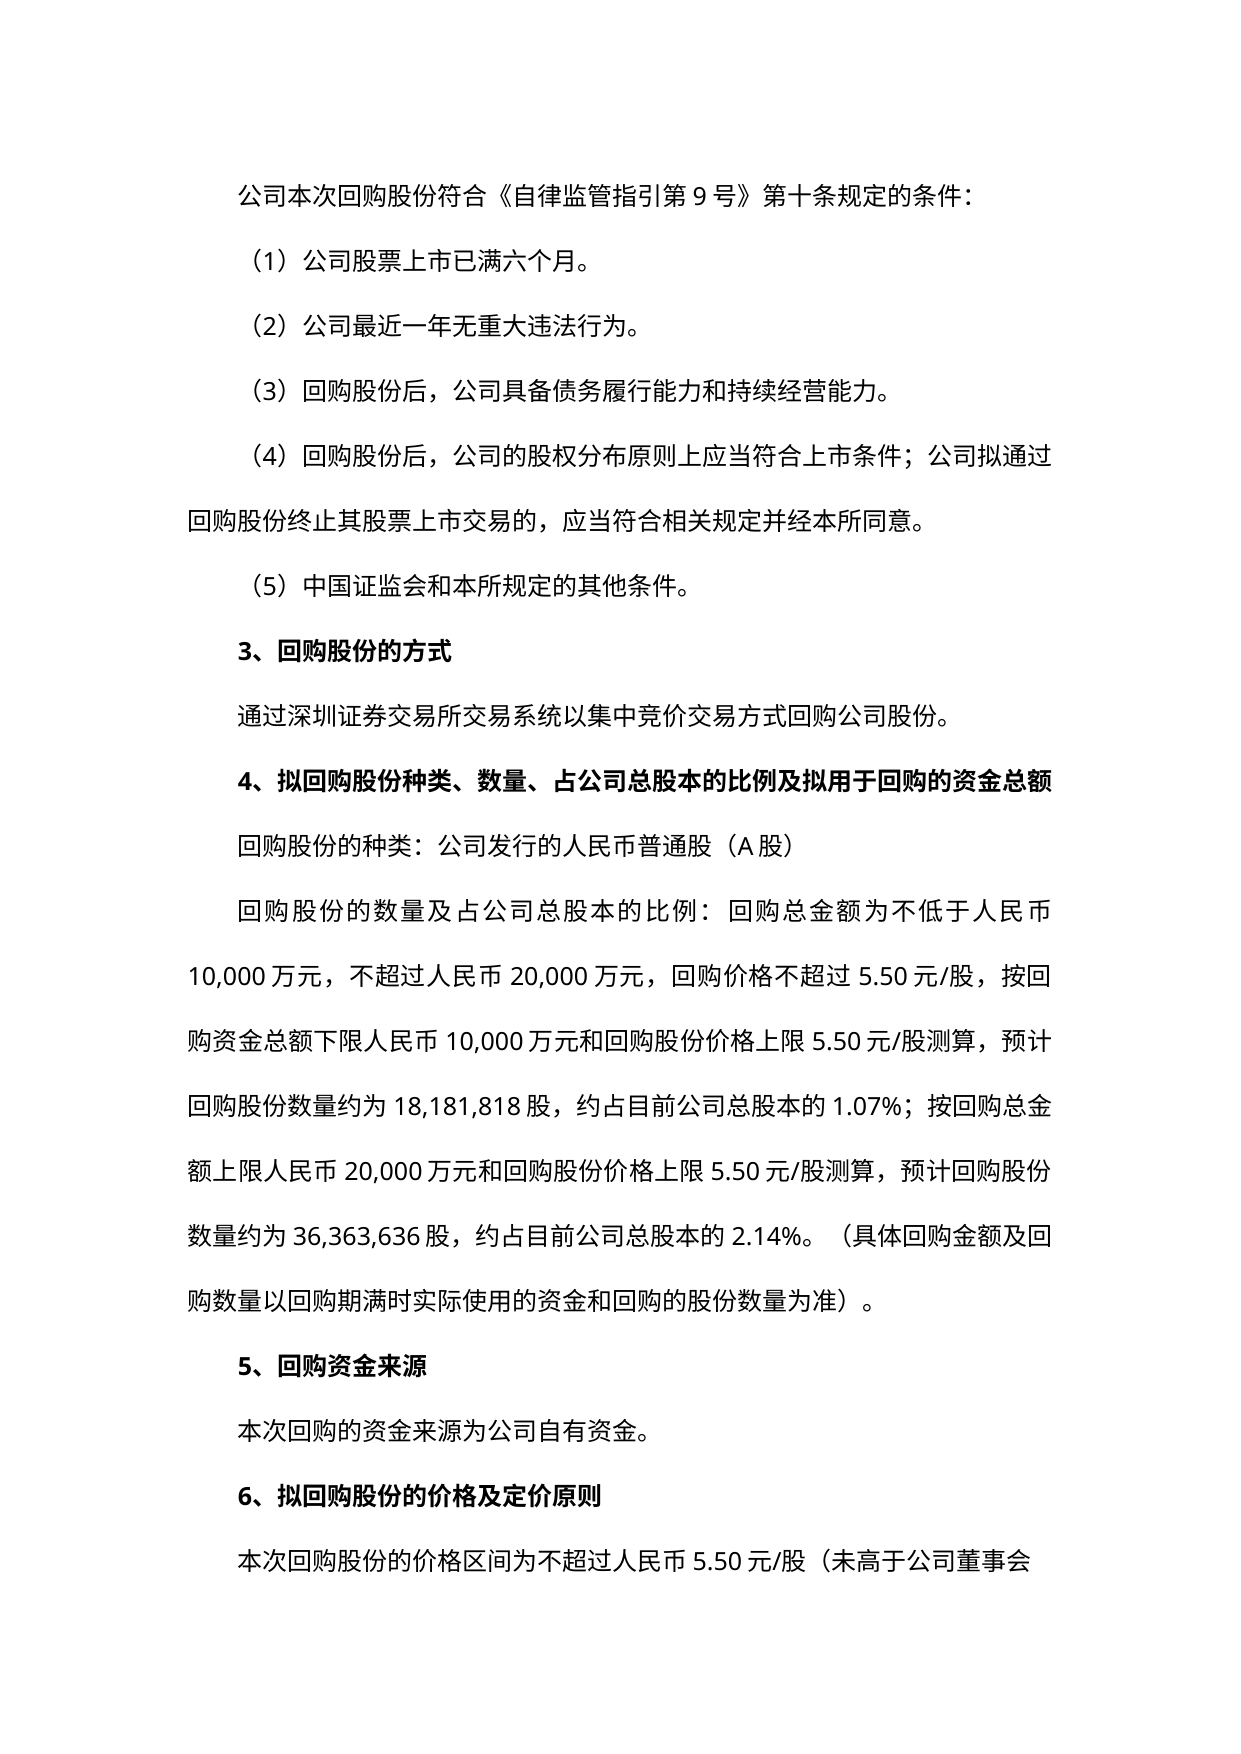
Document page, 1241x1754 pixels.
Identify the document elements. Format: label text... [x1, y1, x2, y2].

text 公司本次回购股份符合《自律监管指引第9号》第十条规定的条件： [187, 162, 1053, 227]
text 3、回购股份的方式 [187, 617, 1053, 682]
text 回购股份的种类：公司发行的人民币普通股（A股） [187, 812, 1053, 877]
text 回购股份的数量及占公司总股本的比例：回购总金额为不低于人民币10,000万元，不超过人民币20,000万元，回购价格不超过5.50元/股，按回购资金总额下限人民币10,000万元和回购股份价格上限5.50元/股测算，预计回购股份数量约为18,181,818股，约占目前公司总股本的1.07%；按回购总金额上限人民币20,000万元和回购股份价格上限5.50元/股测算，预计回购股份数量约为36,363,636股，约占目前公司总股本的2.14%。（具体回购金额及回购数量以回购期满时实际使用的资金和回购的股份数量为准）。 [187, 877, 1053, 1332]
text 本次回购的资金来源为公司自有资金。 [187, 1397, 1053, 1462]
text （2）公司最近一年无重大违法行为。 [187, 292, 1053, 357]
text 通过深圳证券交易所交易系统以集中竞价交易方式回购公司股份。 [187, 682, 1053, 747]
text 6、拟回购股份的价格及定价原则 [187, 1462, 1053, 1527]
text （5）中国证监会和本所规定的其他条件。 [187, 552, 1053, 617]
text （1）公司股票上市已满六个月。 [187, 227, 1053, 292]
text （3）回购股份后，公司具备债务履行能力和持续经营能力。 [187, 357, 1053, 422]
text 4、拟回购股份种类、数量、占公司总股本的比例及拟用于回购的资金总额 [187, 747, 1053, 812]
text （4）回购股份后，公司的股权分布原则上应当符合上市条件；公司拟通过回购股份终止其股票上市交易的，应当符合相关规定并经本所同意。 [187, 422, 1053, 552]
text 5、回购资金来源 [187, 1332, 1053, 1397]
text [187, 1527, 1053, 1592]
